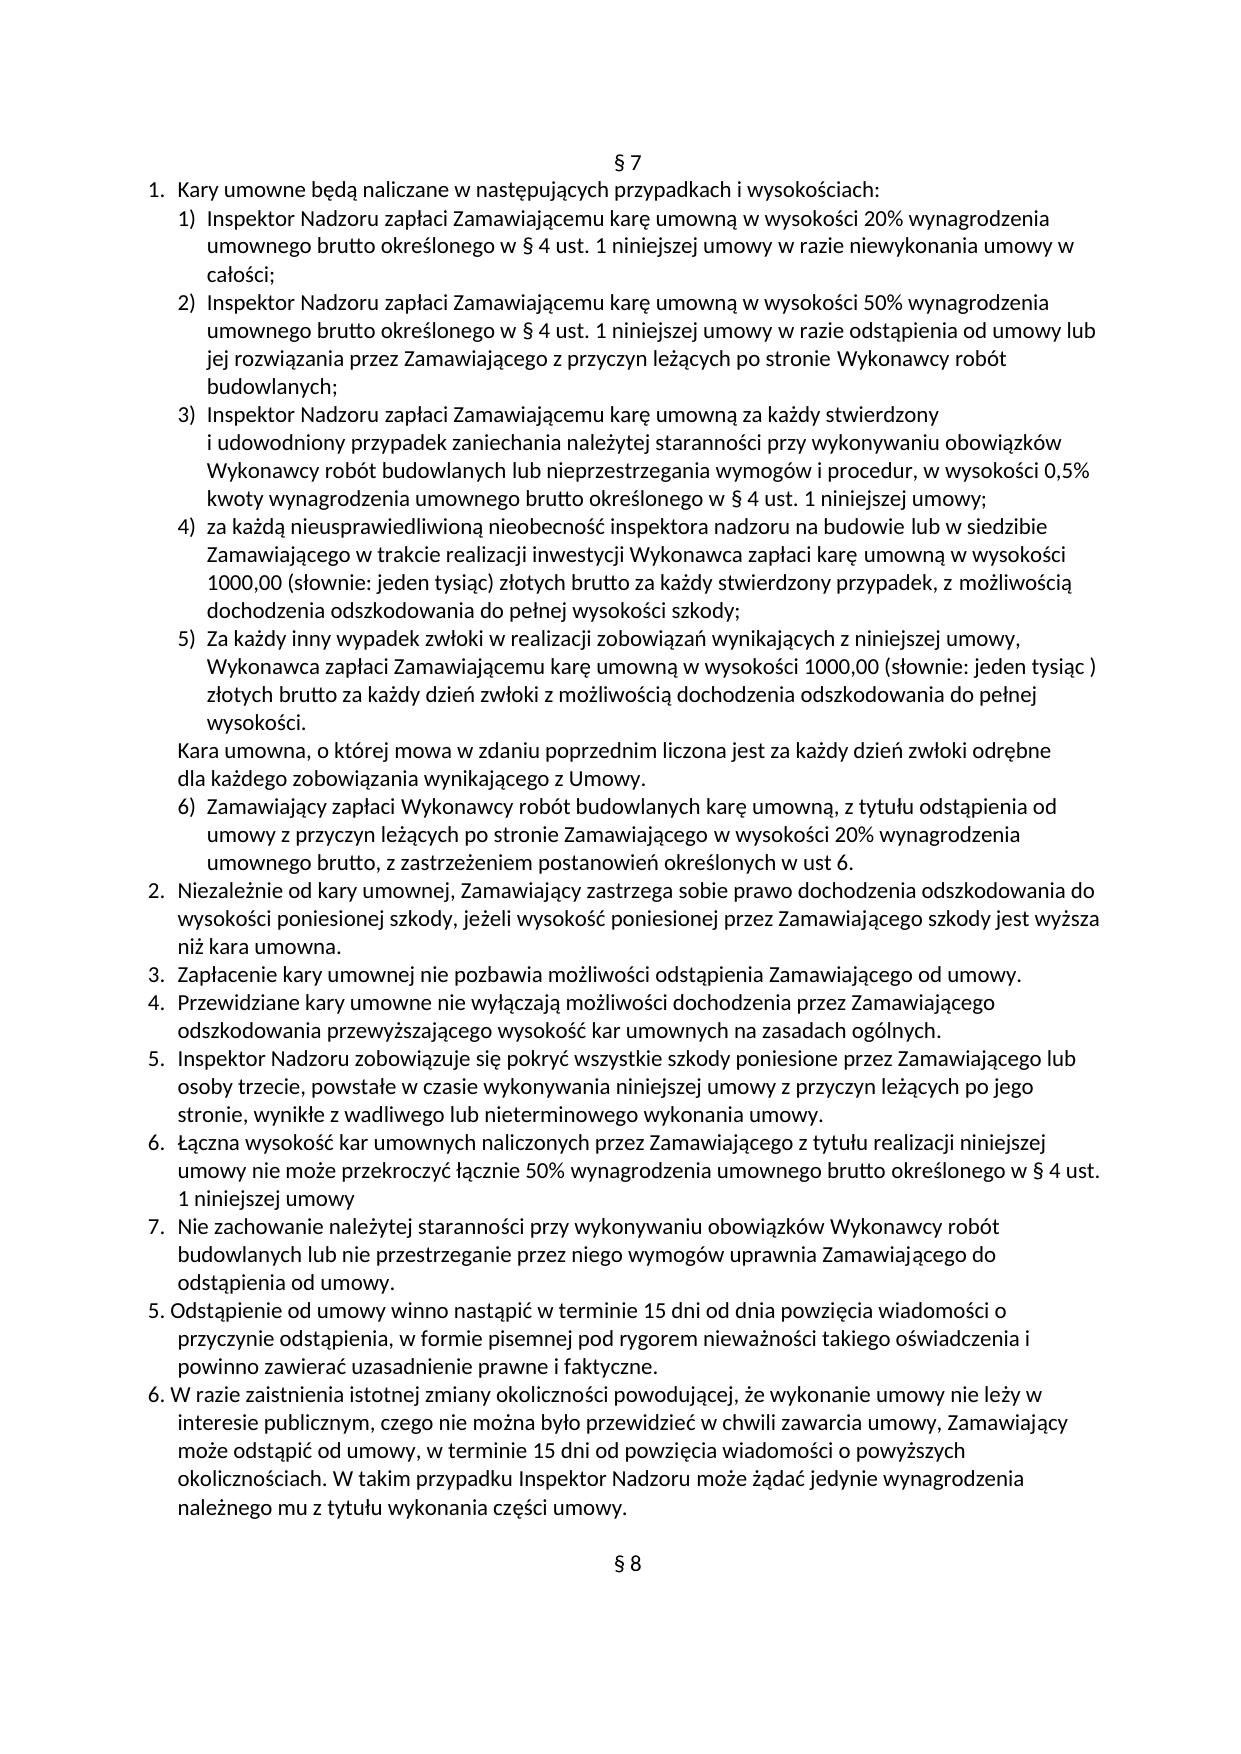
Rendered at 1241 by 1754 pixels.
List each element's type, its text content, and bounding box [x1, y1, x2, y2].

list Inspektor Nadzoru zapłaci Zamawiającemu karę umowną za każdy stwierdzony i udowodniony przypadek zaniechania należytej staranności przy wykonywaniu obowiązków Wykonawcy robót budowlanych lub nieprzestrzegania wymogów i procedur, w wysokości 0,5% kwoty wynagrodzenia umownego brutto określonego w § 4 ust. 1 niniejszej umowy; [177, 400, 1107, 512]
list Zapłacenie kary umownej nie pozbawia możliwości odstąpienia Zamawiającego od umowy. [148, 960, 1107, 988]
list Łączna wysokość kar umownych naliczonych przez Zamawiającego z tytułu realizacji niniejszej umowy nie może przekroczyć łącznie 50% wynagrodzenia umownego brutto określonego w § 4 ust. 1 niniejszej umowy [148, 1128, 1107, 1212]
text § 8 [148, 1549, 1107, 1577]
text Kara umowna, o której mowa w zdaniu poprzednim liczona jest za każdy dzień zwłoki odrębne dla każdego zobowiązania wynikającego z Umowy. [177, 736, 1078, 792]
list Inspektor Nadzoru zapłaci Zamawiającemu karę umowną w wysokości 20% wynagrodzenia umownego brutto określonego w § 4 ust. 1 niniejszej umowy w razie niewykonania umowy w całości; [177, 204, 1107, 288]
list Inspektor Nadzoru zobowiązuje się pokryć wszystkie szkody poniesione przez Zamawiającego lub osoby trzecie, powstałe w czasie wykonywania niniejszej umowy z przyczyn leżących po jego stronie, wynikłe z wadliwego lub nieterminowego wykonania umowy. [148, 1044, 1107, 1128]
list Niezależnie od kary umownej, Zamawiający zastrzega sobie prawo dochodzenia odszkodowania do wysokości poniesionej szkody, jeżeli wysokość poniesionej przez Zamawiającego szkody jest wyższa niż kara umowna. [148, 876, 1107, 960]
list za każdą nieusprawiedliwioną nieobecność inspektora nadzoru na budowie lub w siedzibie Zamawiającego w trakcie realizacji inwestycji Wykonawca zapłaci karę umowną w wysokości 1000,00 (słownie: jeden tysiąc) złotych brutto za każdy stwierdzony przypadek, z możliwością dochodzenia odszkodowania do pełnej wysokości szkody; [177, 512, 1107, 624]
list Inspektor Nadzoru zapłaci Zamawiającemu karę umowną w wysokości 50% wynagrodzenia umownego brutto określonego w § 4 ust. 1 niniejszej umowy w razie odstąpienia od umowy lub jej rozwiązania przez Zamawiającego z przyczyn leżących po stronie Wykonawcy robót budowlanych; [177, 288, 1107, 400]
list Zamawiający zapłaci Wykonawcy robót budowlanych karę umowną, z tytułu odstąpienia od umowy z przyczyn leżących po stronie Zamawiającego w wysokości 20% wynagrodzenia umownego brutto, z zastrzeżeniem postanowień określonych w ust 6. [177, 792, 1107, 876]
text 5. Odstąpienie od umowy winno nastąpić w terminie 15 dni od dnia powzięcia wiadomości o przyczynie odstąpienia, w formie pisemnej pod rygorem nieważności takiego oświadczenia i powinno zawierać uzasadnienie prawne i faktyczne. [148, 1296, 1107, 1381]
text § 7 [148, 148, 1107, 176]
list Przewidziane kary umowne nie wyłączają możliwości dochodzenia przez Zamawiającego odszkodowania przewyższającego wysokość kar umownych na zasadach ogólnych. [148, 988, 1107, 1044]
list Nie zachowanie należytej staranności przy wykonywaniu obowiązków Wykonawcy robót budowlanych lub nie przestrzeganie przez niego wymogów uprawnia Zamawiającego do odstąpienia od umowy. [148, 1212, 1107, 1296]
list Kary umowne będą naliczane w następujących przypadkach i wysokościach: [148, 176, 1107, 204]
list Za każdy inny wypadek zwłoki w realizacji zobowiązań wynikających z niniejszej umowy, Wykonawca zapłaci Zamawiającemu karę umowną w wysokości 1000,00 (słownie: jeden tysiąc ) złotych brutto za każdy dzień zwłoki z możliwością dochodzenia odszkodowania do pełnej wysokości. [177, 624, 1107, 736]
text 6. W razie zaistnienia istotnej zmiany okoliczności powodującej, że wykonanie umowy nie leży w interesie publicznym, czego nie można było przewidzieć w chwili zawarcia umowy, Zamawiający może odstąpić od umowy, w terminie 15 dni od powzięcia wiadomości o powyższych okolicznościach. W takim przypadku Inspektor Nadzoru może żądać jedynie wynagrodzenia należnego mu z tytułu wykonania części umowy. [148, 1381, 1107, 1521]
